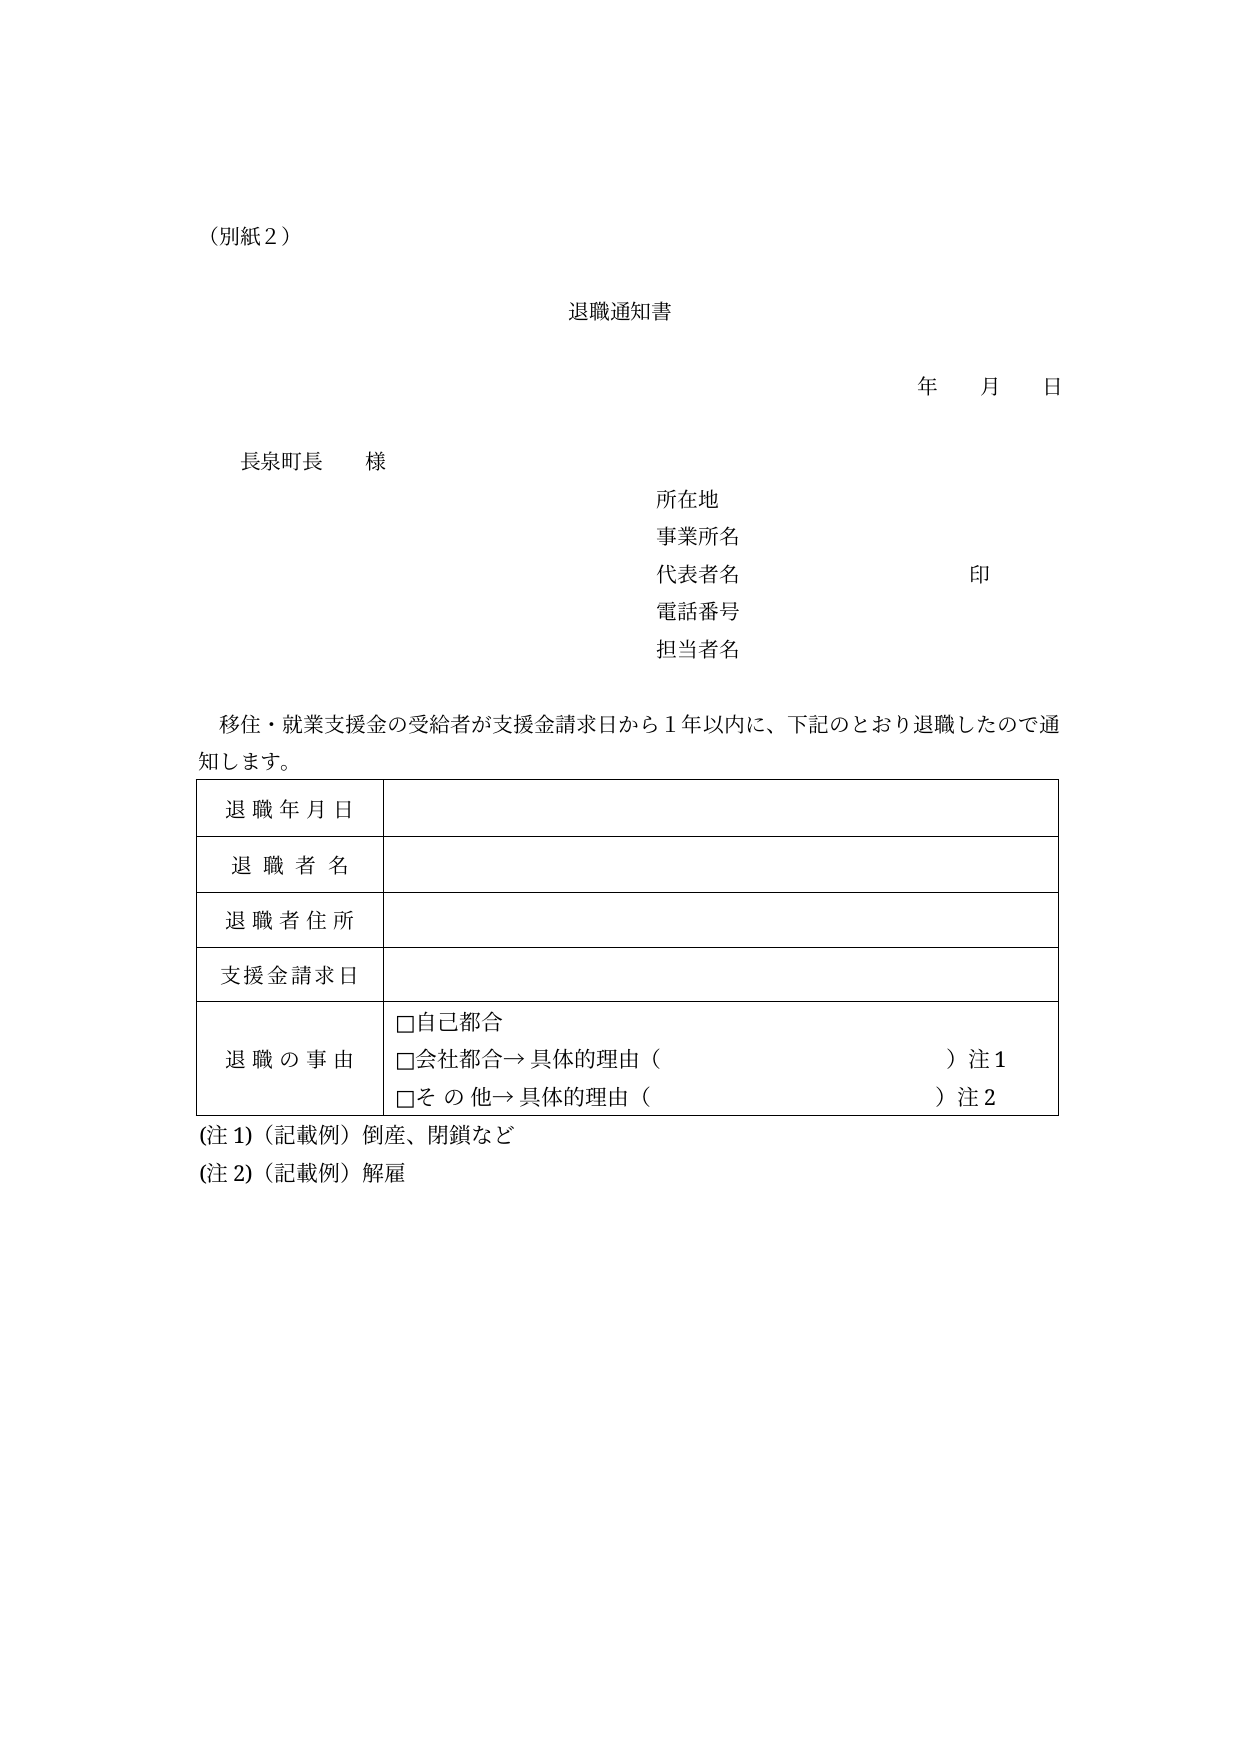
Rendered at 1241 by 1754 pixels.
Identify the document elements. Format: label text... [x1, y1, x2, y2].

table_cell 支援金請求日 [197, 948, 383, 1001]
text 年 月 日 [177, 367, 1063, 404]
table_cell 退職の事由 [197, 1002, 383, 1115]
text 代表者名 印 [177, 554, 1063, 592]
table_header [384, 780, 1058, 836]
text (注2)（記載例）解雇 [177, 1153, 1063, 1191]
text (注1)（記載例）倒産、閉鎖など [177, 1116, 1063, 1153]
text 担当者名 [177, 629, 1063, 667]
text 所在地 [177, 479, 1063, 517]
table_cell [384, 837, 1058, 892]
text 移住・就業支援金の受給者が支援金請求日から１年以内に、下記のとおり退職したので通知します。 [177, 704, 1063, 779]
table_header 退職年月日 [197, 780, 383, 836]
text （別紙２） [177, 217, 1063, 254]
table_cell 退職者名 [197, 837, 383, 892]
text 電話番号 [177, 592, 1063, 629]
table_cell [384, 893, 1058, 947]
table_cell 退職者住所 [197, 893, 383, 947]
text 長泉町長 様 [177, 442, 1063, 479]
table_cell □自己都合 □会社都合→ 具体的理由（ ）注1 □そ の 他→ 具体的理由（ ）注2 [384, 1002, 1058, 1115]
text 退職通知書 [177, 292, 1063, 329]
table_cell [384, 948, 1058, 1001]
text 事業所名 [177, 517, 1063, 554]
